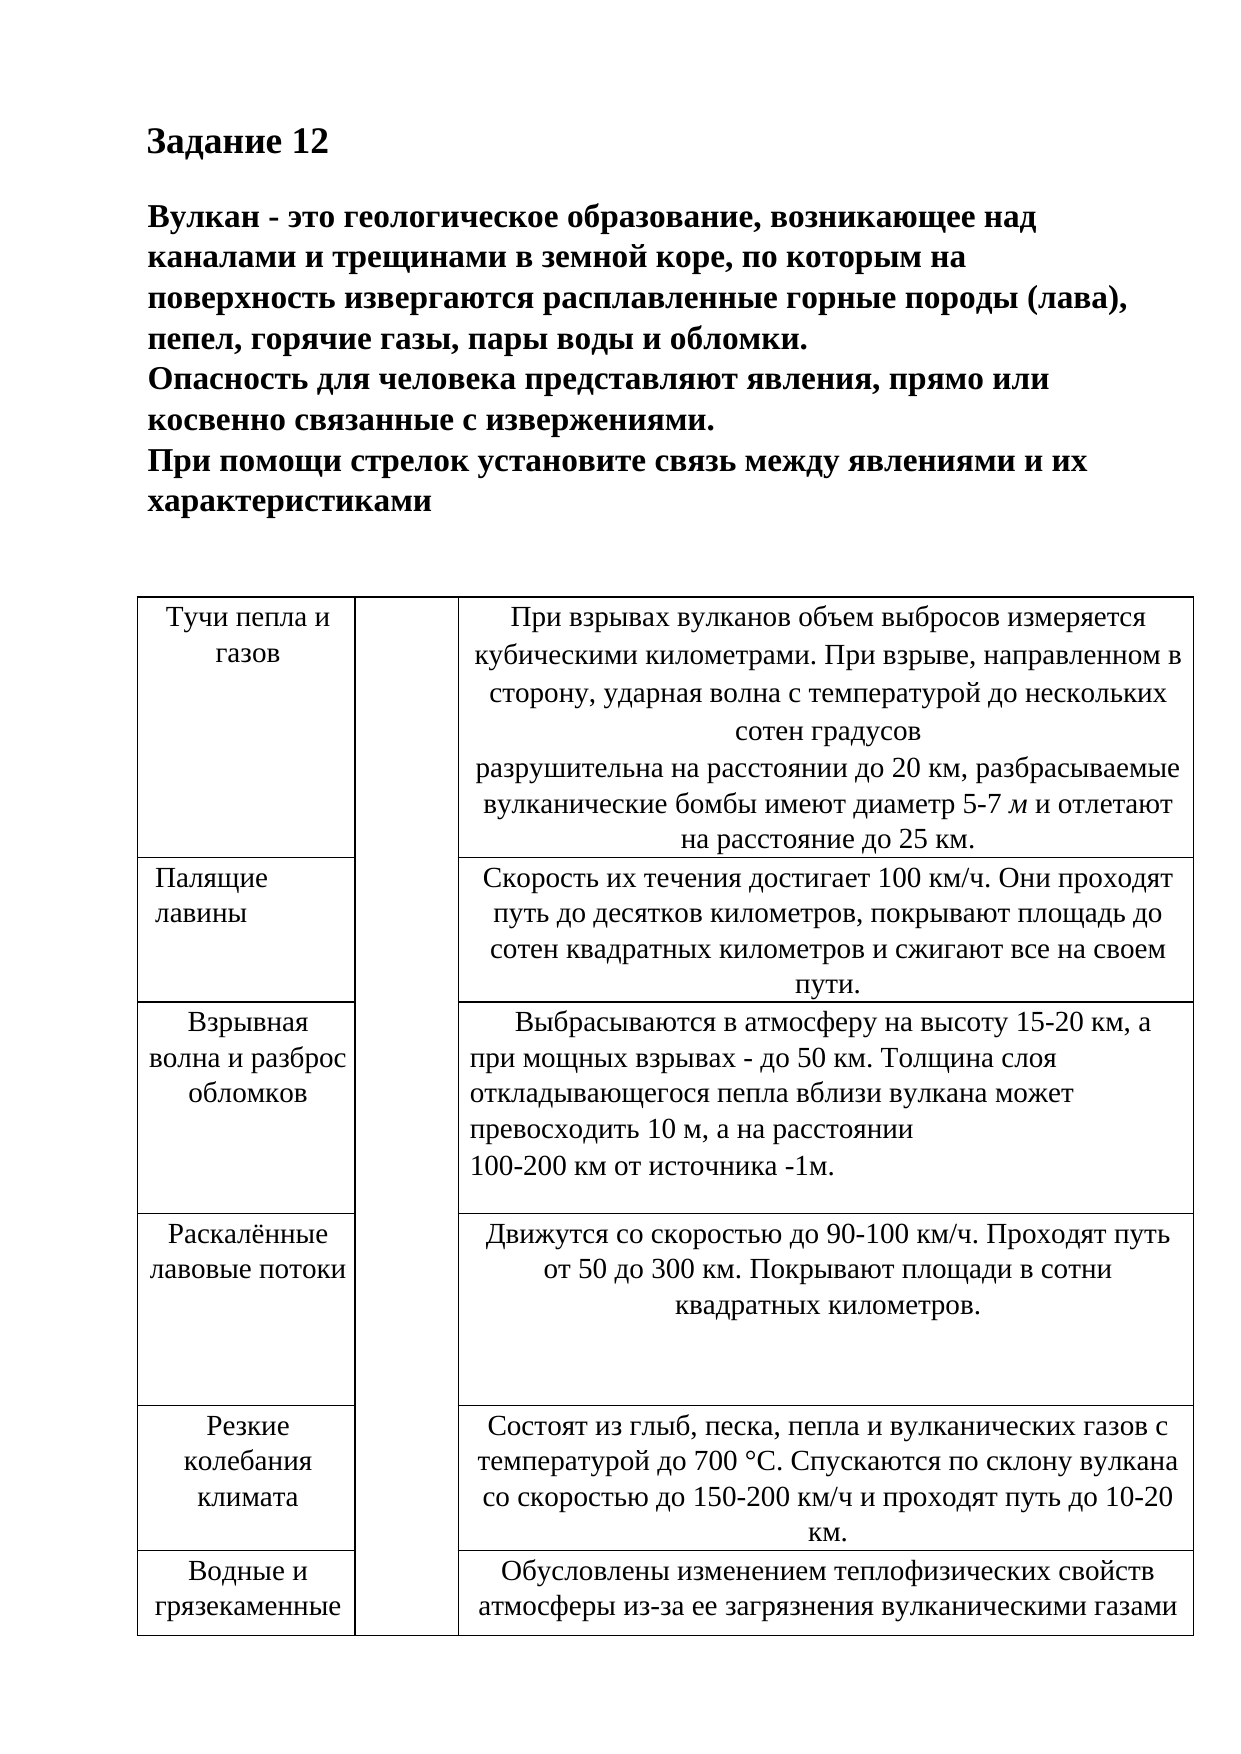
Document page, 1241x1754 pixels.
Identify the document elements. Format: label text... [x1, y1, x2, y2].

table_cell Палящие лавины [138, 858, 354, 1001]
table_header [356, 598, 458, 1635]
text Задание 12 [146, 118, 1094, 161]
table_cell Скорость их течения достигает 100 км/ч. Они проходят путь до десятков километров, покрывают площадь до сотен квадратных километров и сжигают все на своем пути. [459, 858, 1193, 1001]
table_cell Раскалённые лавовые потоки [138, 1214, 354, 1405]
text Опасность для человека представляют явления, прямо или косвенно связанные с извержениями. При помощи стрелок установите связь между явлениями и их характеристиками [147, 359, 1151, 519]
table_cell Движутся со скоростью до 90-100 км/ч. Проходят путь от 50 до 300 км. Покрывают площади в сотни квадратных километров. [459, 1214, 1193, 1405]
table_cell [138, 1551, 354, 1635]
table_cell Выбрасываются в атмосферу на высоту 15-20 км, а при мощных взрывах - до 50 км. Толщина слоя откладывающегося пепла вблизи вулкана может превосходить 10 м, а на расстоянии 100-200 км от источника -1м. [459, 1003, 1193, 1213]
table_cell Резкие колебания климата [138, 1406, 354, 1550]
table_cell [459, 1551, 1193, 1635]
text Вулкан - это геологическое образование, возникающее над каналами и трещинами в земной коре, по которым на поверхность извергаются расплавленные горные породы (лава), пепел, горячие газы, пары воды и обломки. [147, 196, 1151, 356]
table_header Тучи пепла и газов [138, 598, 354, 857]
table_cell Взрывная волна и разброс обломков [138, 1003, 354, 1213]
table_cell Состоят из глыб, песка, пепла и вулканических газов с температурой до 700 °С. Спускаются по склону вулкана со скоростью до 150-200 км/ч и проходят путь до 10-20 км. [459, 1406, 1193, 1550]
table_header При взрывах вулканов объем выбросов измеряется кубическими километрами. При взрыве, направленном в сторону, ударная волна с температурой до нескольких сотен градусов разрушительна на расстоянии до 20 км, разбрасываемые вулканические бомбы имеют диаметр 5-7 м и отлетают на расстояние до 25 км. [459, 598, 1193, 857]
